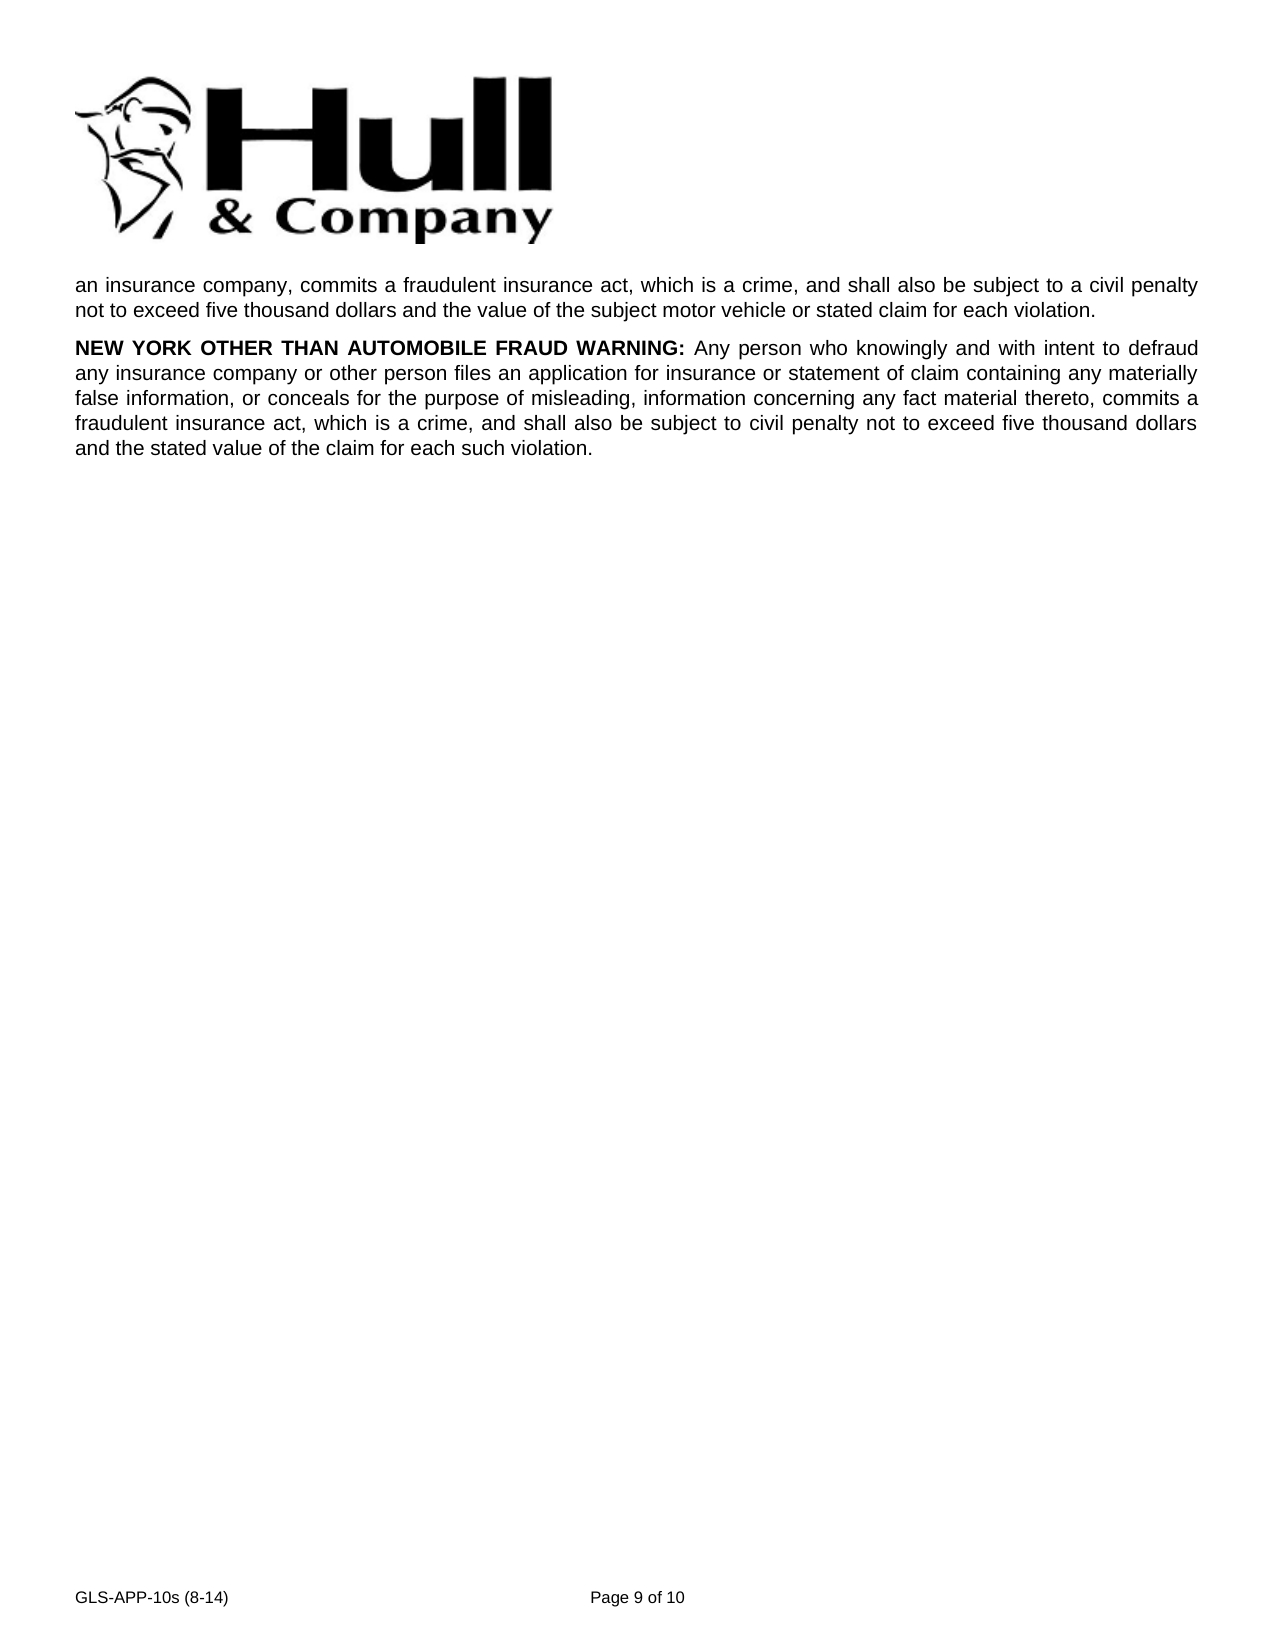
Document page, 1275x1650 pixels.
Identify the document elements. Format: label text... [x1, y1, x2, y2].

picture [75, 75, 555, 244]
text OTHER THAN AUTOMOBILE FRAUD WARNING: Any person who knowingly and with intent to defraud any insurance company or other person files an application for insurance or statement of claim containing any materially false information, or conceals for the purpose of misleading, information concerning any fact material thereto, commits a fraudulent insurance act, which is a crime, and shall also be subject to civil penalty not to exceed five thousand dollars and the stated value of the claim for each such violation. [75, 335, 1200, 460]
